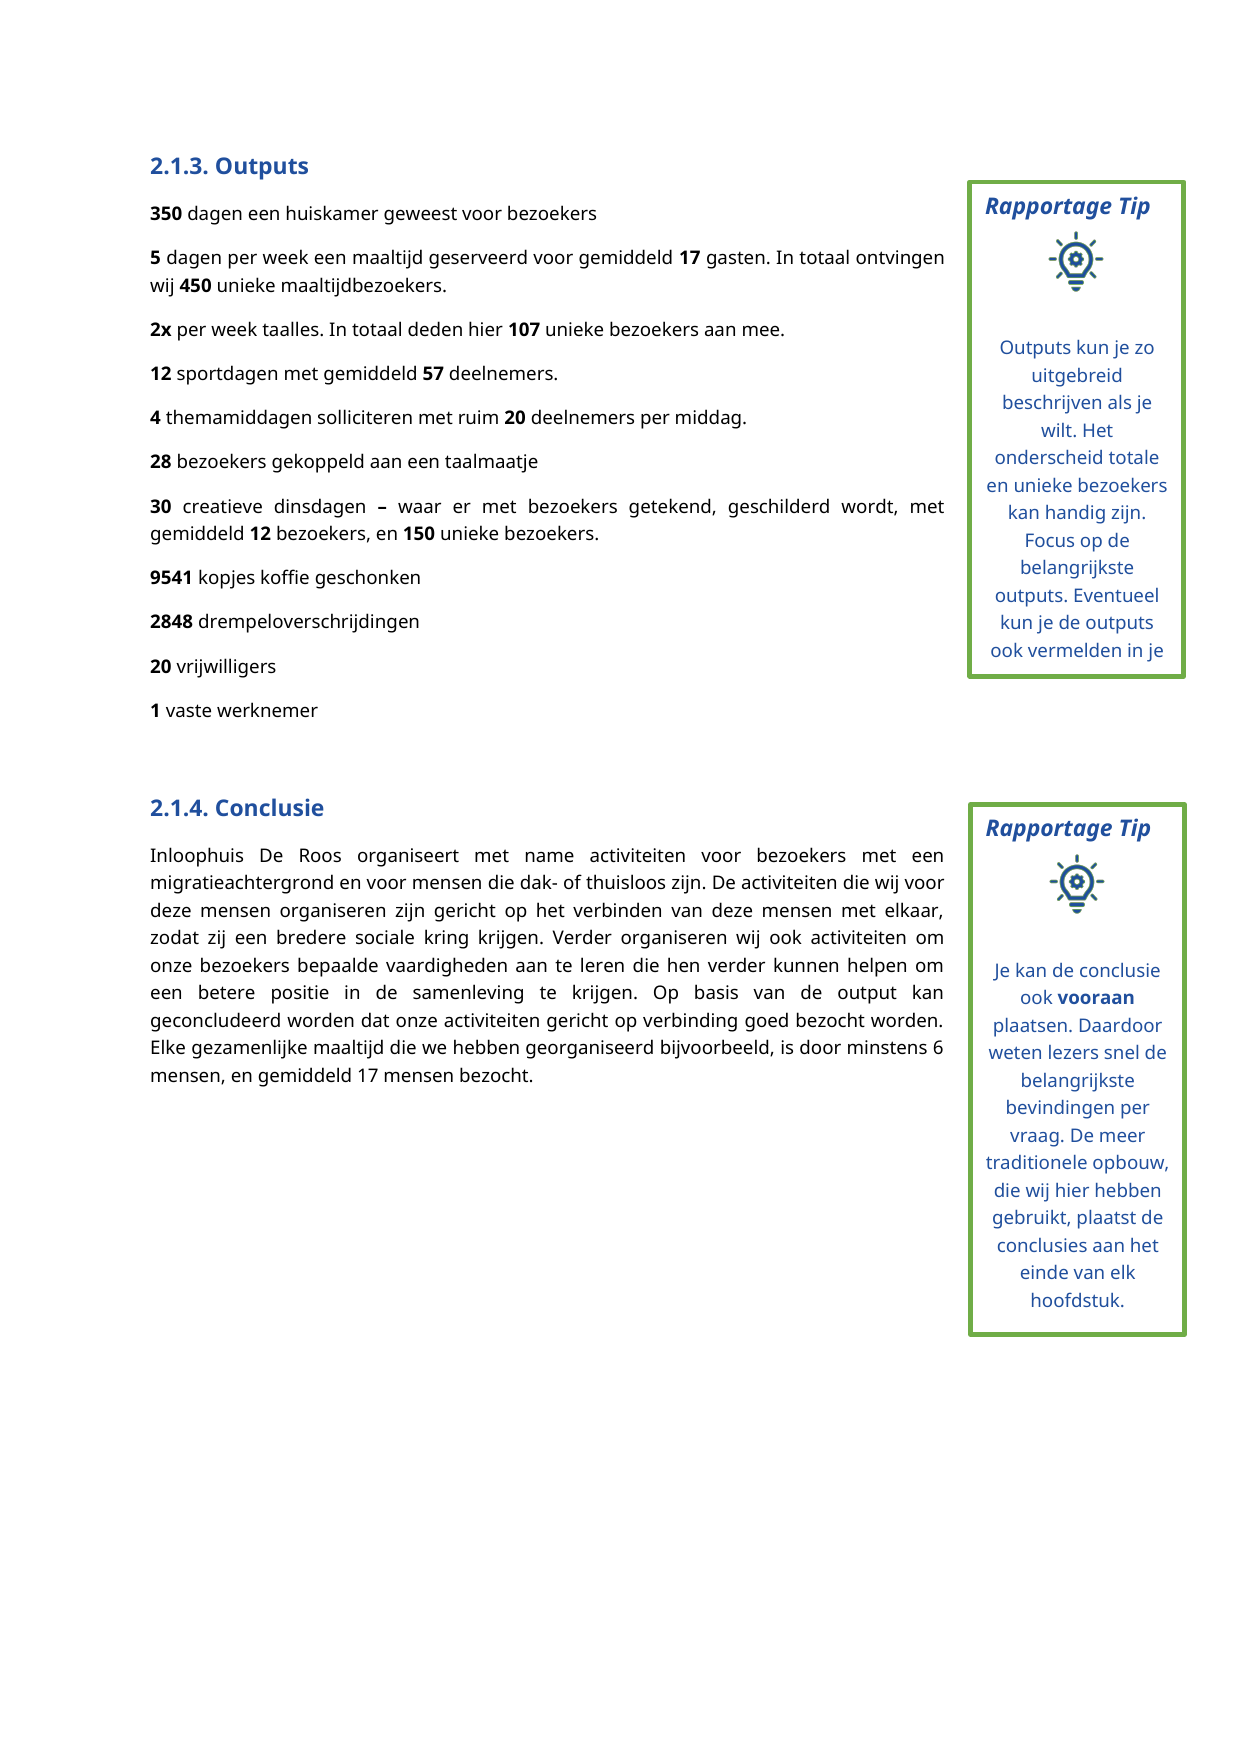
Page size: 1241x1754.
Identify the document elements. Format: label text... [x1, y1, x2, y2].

text 2x per week taalles. In totaal deden hier 107 unieke bezoekers aan mee. [150, 316, 945, 342]
text 28 bezoekers gekoppeld aan een taalmaatje [150, 449, 945, 474]
text 4 themamiddagen solliciteren met ruim 20 deelnemers per middag. [150, 404, 945, 430]
text 2.1.3. Outputs [150, 150, 945, 181]
text 350 dagen een huiskamer geweest voor bezoekers [150, 200, 945, 226]
text 2848 drempeloverschrijdingen [150, 609, 945, 634]
text 5 dagen per week een maaltijd geserveerd voor gemiddeld 17 gasten. In totaal ontvingen wij 450 unieke maaltijdbezoekers. [150, 244, 945, 298]
picture [1045, 852, 1110, 917]
text 1 vaste werknemer [150, 697, 945, 723]
text 9541 kopjes koffie geschonken [150, 564, 945, 590]
text 30 creatieve dinsdagen – waar er met bezoekers getekend, geschilderd wordt, met gemiddeld 12 bezoekers, en 150 unieke bezoekers. [150, 493, 945, 546]
text 2.1.4. Conclusie [150, 792, 945, 823]
text Inloophuis De Roos organiseert met name activiteiten voor bezoekers met een migratieachtergrond en voor mensen die dak- of thuisloos zijn. De activiteiten die wij voor deze mensen organiseren zijn gericht op het verbinden van deze mensen met elkaar, zodat zij een bredere sociale kring krijgen. Verder organiseren wij ook activiteiten om onze bezoekers bepaalde vaardigheden aan te leren die hen verder kunnen helpen om een betere positie in de samenleving te krijgen. Op basis van de output kan geconcludeerd worden dat onze activiteiten gericht op verbinding goed bezocht worden. Elke gezamenlijke maaltijd die we hebben georganiseerd bijvoorbeeld, is door minstens 6 mensen, en gemiddeld 17 mensen bezocht. [150, 842, 945, 1088]
text 12 sportdagen met gemiddeld 57 deelnemers. [150, 360, 945, 386]
picture [1044, 229, 1109, 295]
text 20 vrijwilligers [150, 653, 945, 678]
